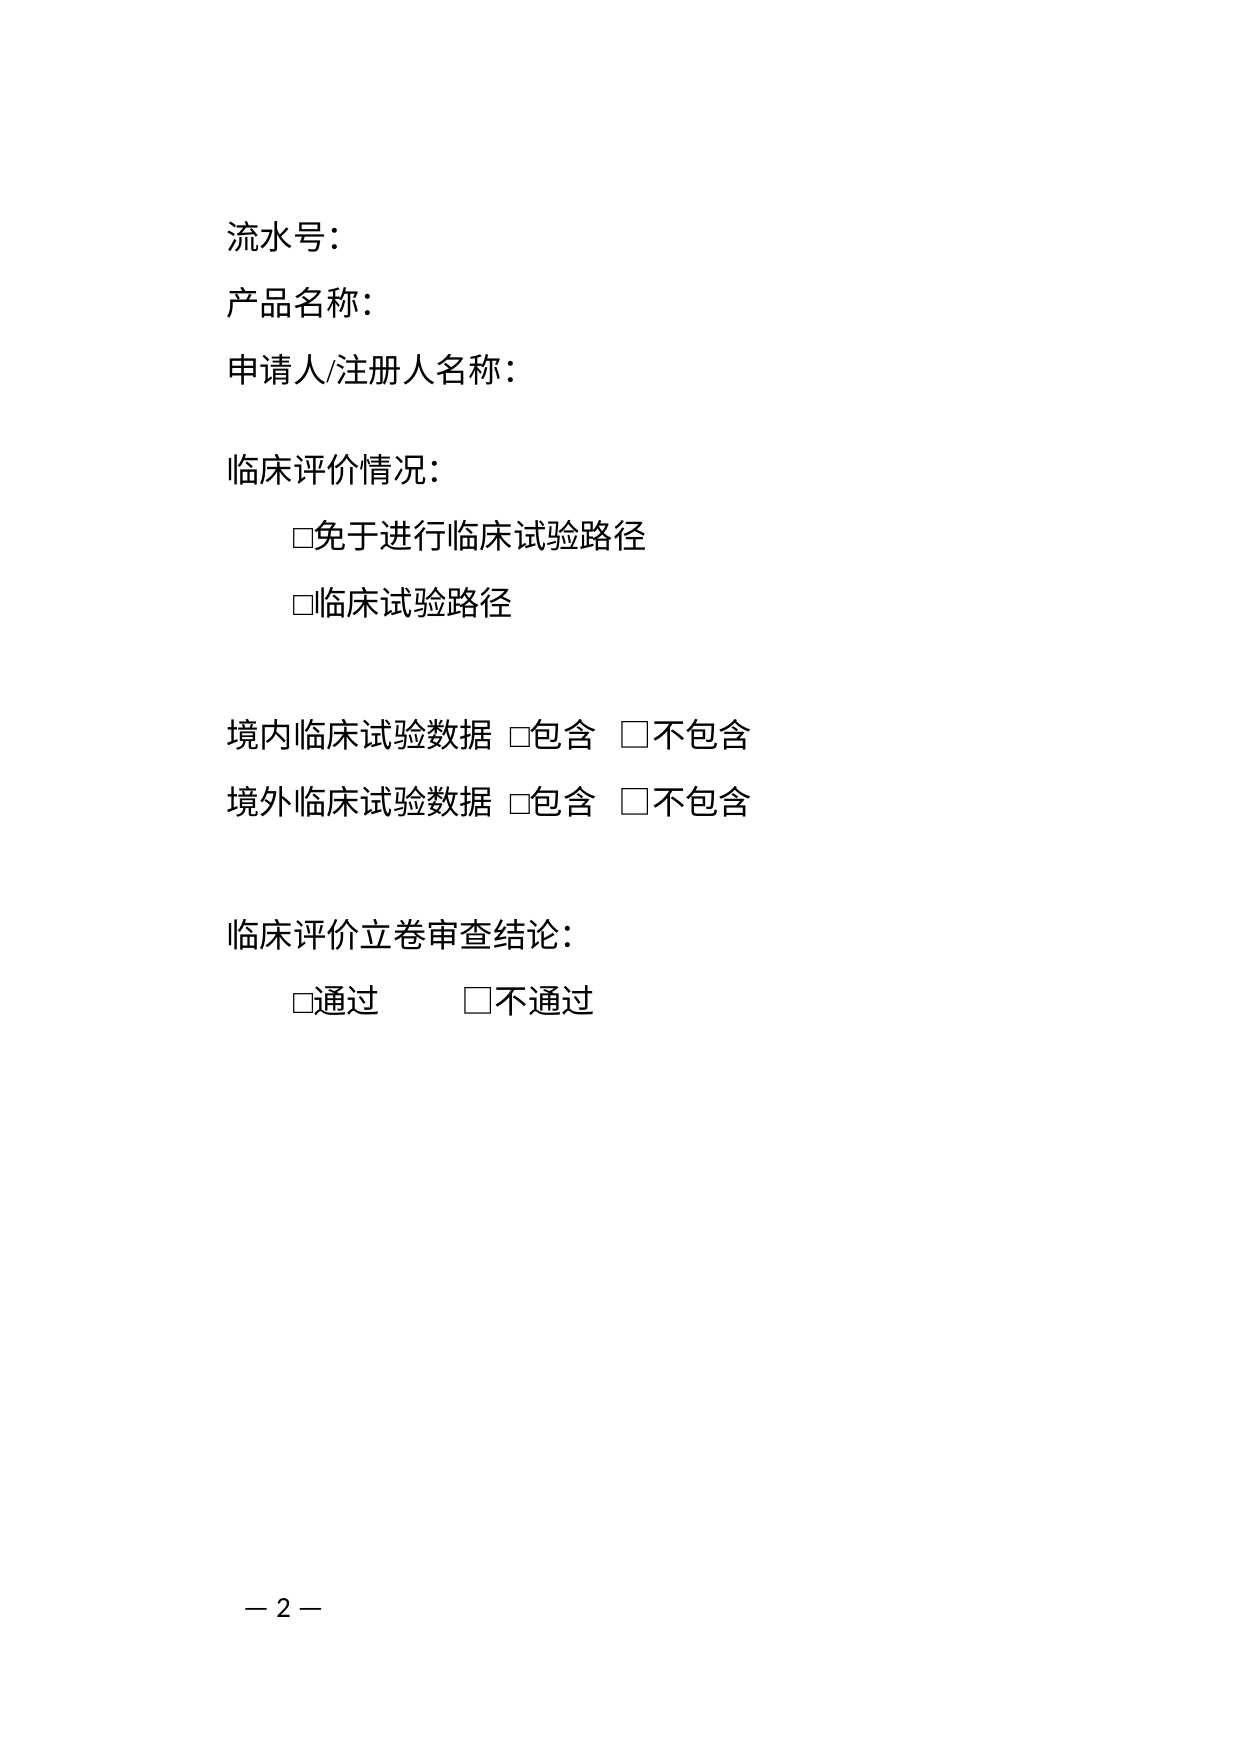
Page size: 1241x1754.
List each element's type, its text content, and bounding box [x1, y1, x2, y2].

text 临床评价立卷审查结论： [159, 899, 1081, 966]
text 境外临床试验数据 □包含 □不包含 [159, 767, 1081, 833]
text 产品名称： [159, 268, 1081, 334]
text 流水号： [159, 202, 1081, 268]
text 申请人/注册人名称： [159, 334, 1081, 401]
text 临床评价情况： [159, 434, 1081, 501]
text 境内临床试验数据 □包含 □不包含 [159, 700, 1081, 767]
text □通过 □不通过 [159, 966, 1081, 1032]
text □免于进行临床试验路径 [159, 501, 1081, 567]
text □临床试验路径 [159, 567, 1081, 634]
